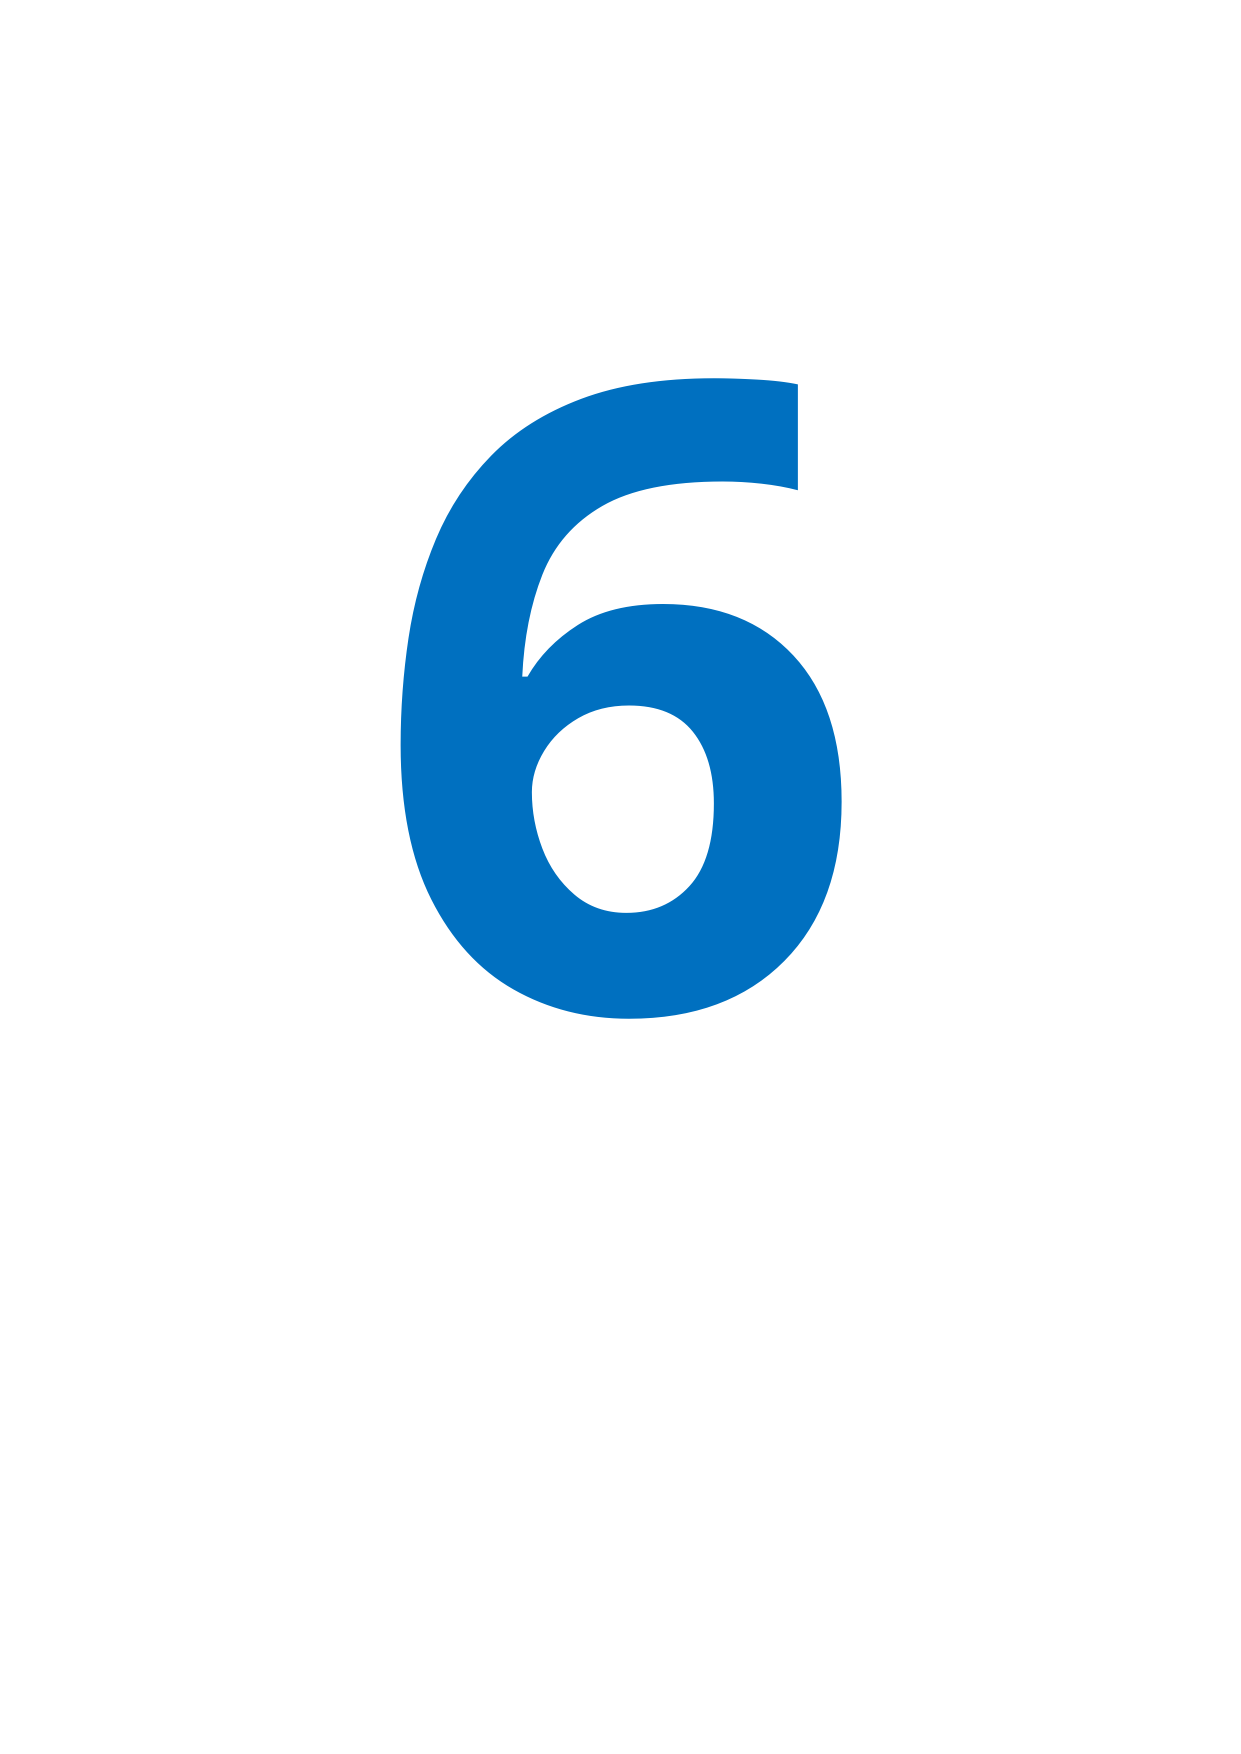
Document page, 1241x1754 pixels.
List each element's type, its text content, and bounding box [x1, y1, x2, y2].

text 6 [75, 75, 1165, 1267]
